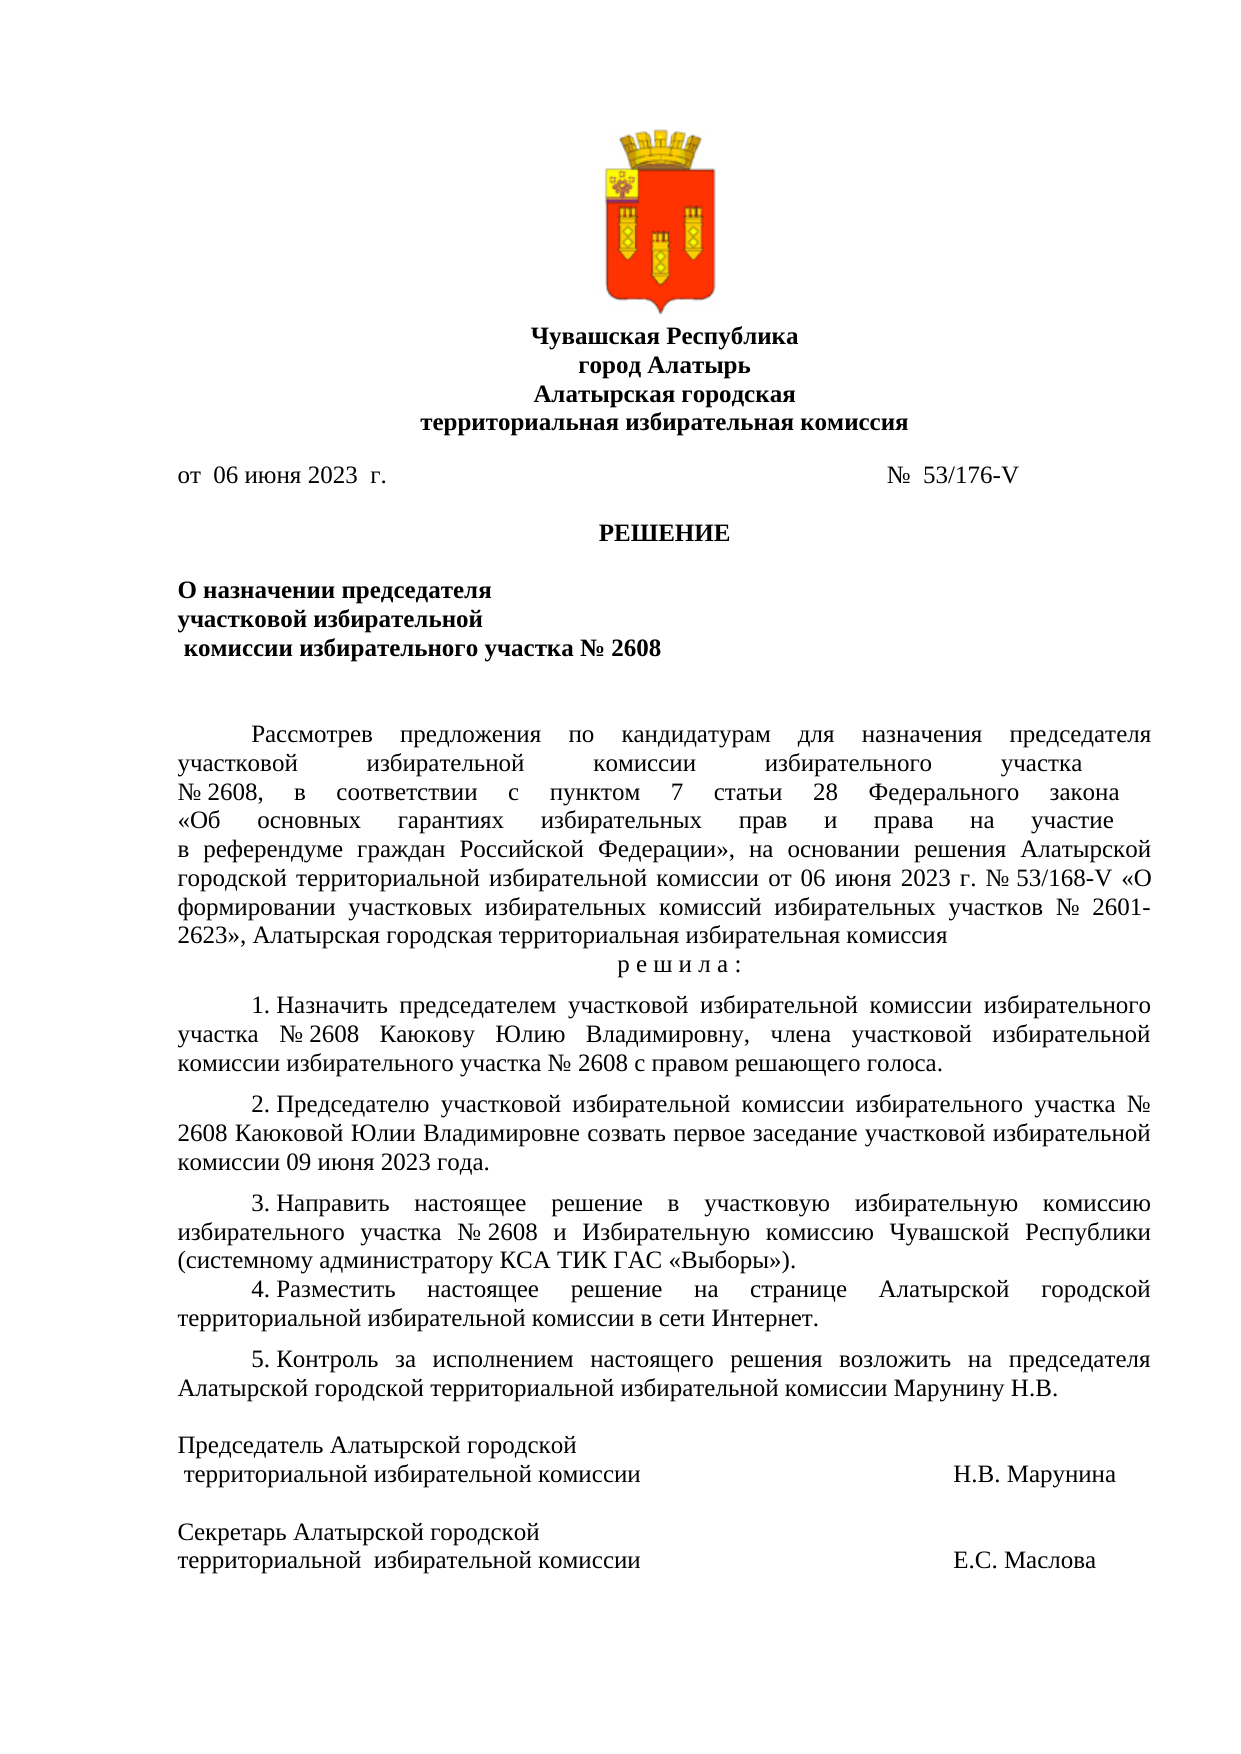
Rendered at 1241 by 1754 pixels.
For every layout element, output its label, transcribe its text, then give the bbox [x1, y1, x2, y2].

text комиссии избирательного участка № 2608 [177, 633, 1152, 662]
text город Алатырь [177, 350, 1152, 379]
text 4. Разместить настоящее решение на странице Алатырской городской территориальной избирательной комиссии в сети Интернет. [177, 1274, 1152, 1332]
text территориальной избирательной комиссии Е.С. Маслова [177, 1545, 1152, 1574]
text территориальная избирательная комиссия [177, 407, 1152, 436]
text Секретарь Алатырской городской [177, 1517, 1152, 1545]
text территориальной избирательной комиссии Н.В. Марунина [177, 1459, 1152, 1488]
picture [586, 118, 735, 322]
text 2. Председателю участковой избирательной комиссии избирательного участка № 2608 Каюковой Юлии Владимировне созвать первое заседание участковой избирательной комиссии 09 июня 2023 года. [177, 1089, 1152, 1175]
text О назначении председателя [177, 575, 1152, 604]
text Председатель Алатырской городской [177, 1430, 1152, 1459]
text 3. Направить настоящее решение в участковую избирательную комиссию избирательного участка № 2608 и Избирательную комиссию Чувашской Республики (системному администратору КСА ТИК ГАС «Выборы»). [177, 1188, 1152, 1274]
text Чувашская Республика [177, 321, 1152, 350]
text 5. Контроль за исполнением настоящего решения возложить на председателя Алатырской городской территориальной избирательной комиссии Марунину Н.В. [177, 1344, 1152, 1402]
text от 06 июня 2023 г. № 53/176-V [177, 460, 1152, 489]
text Алатырская городская [177, 379, 1152, 407]
text РЕШЕНИЕ [177, 518, 1152, 547]
text решила: [207, 949, 1152, 978]
text 1. Назначить председателем участковой избирательной комиссии избирательного участка № 2608 Каюкову Юлию Владимировну, члена участковой избирательной комиссии избирательного участка № 2608 с правом решающего голоса. [177, 990, 1152, 1077]
text Рассмотрев предложения по кандидатурам для назначения председателя участковой избирательной комиссии избирательного участка № 2608, в соответствии с пунктом 7 статьи 28 Федерального закона «Об основных гарантиях избирательных прав и права на участие в референдуме граждан Российской Федерации», на основании решения Алатырской городской территориальной избирательной комиссии от 06 июня 2023 г. № 53/168-V «О формировании участковых избирательных комиссий избирательных участков № 2601-2623», Алатырская городская территориальная избирательная комиссия [177, 719, 1152, 949]
text участковой избирательной [177, 604, 1152, 633]
